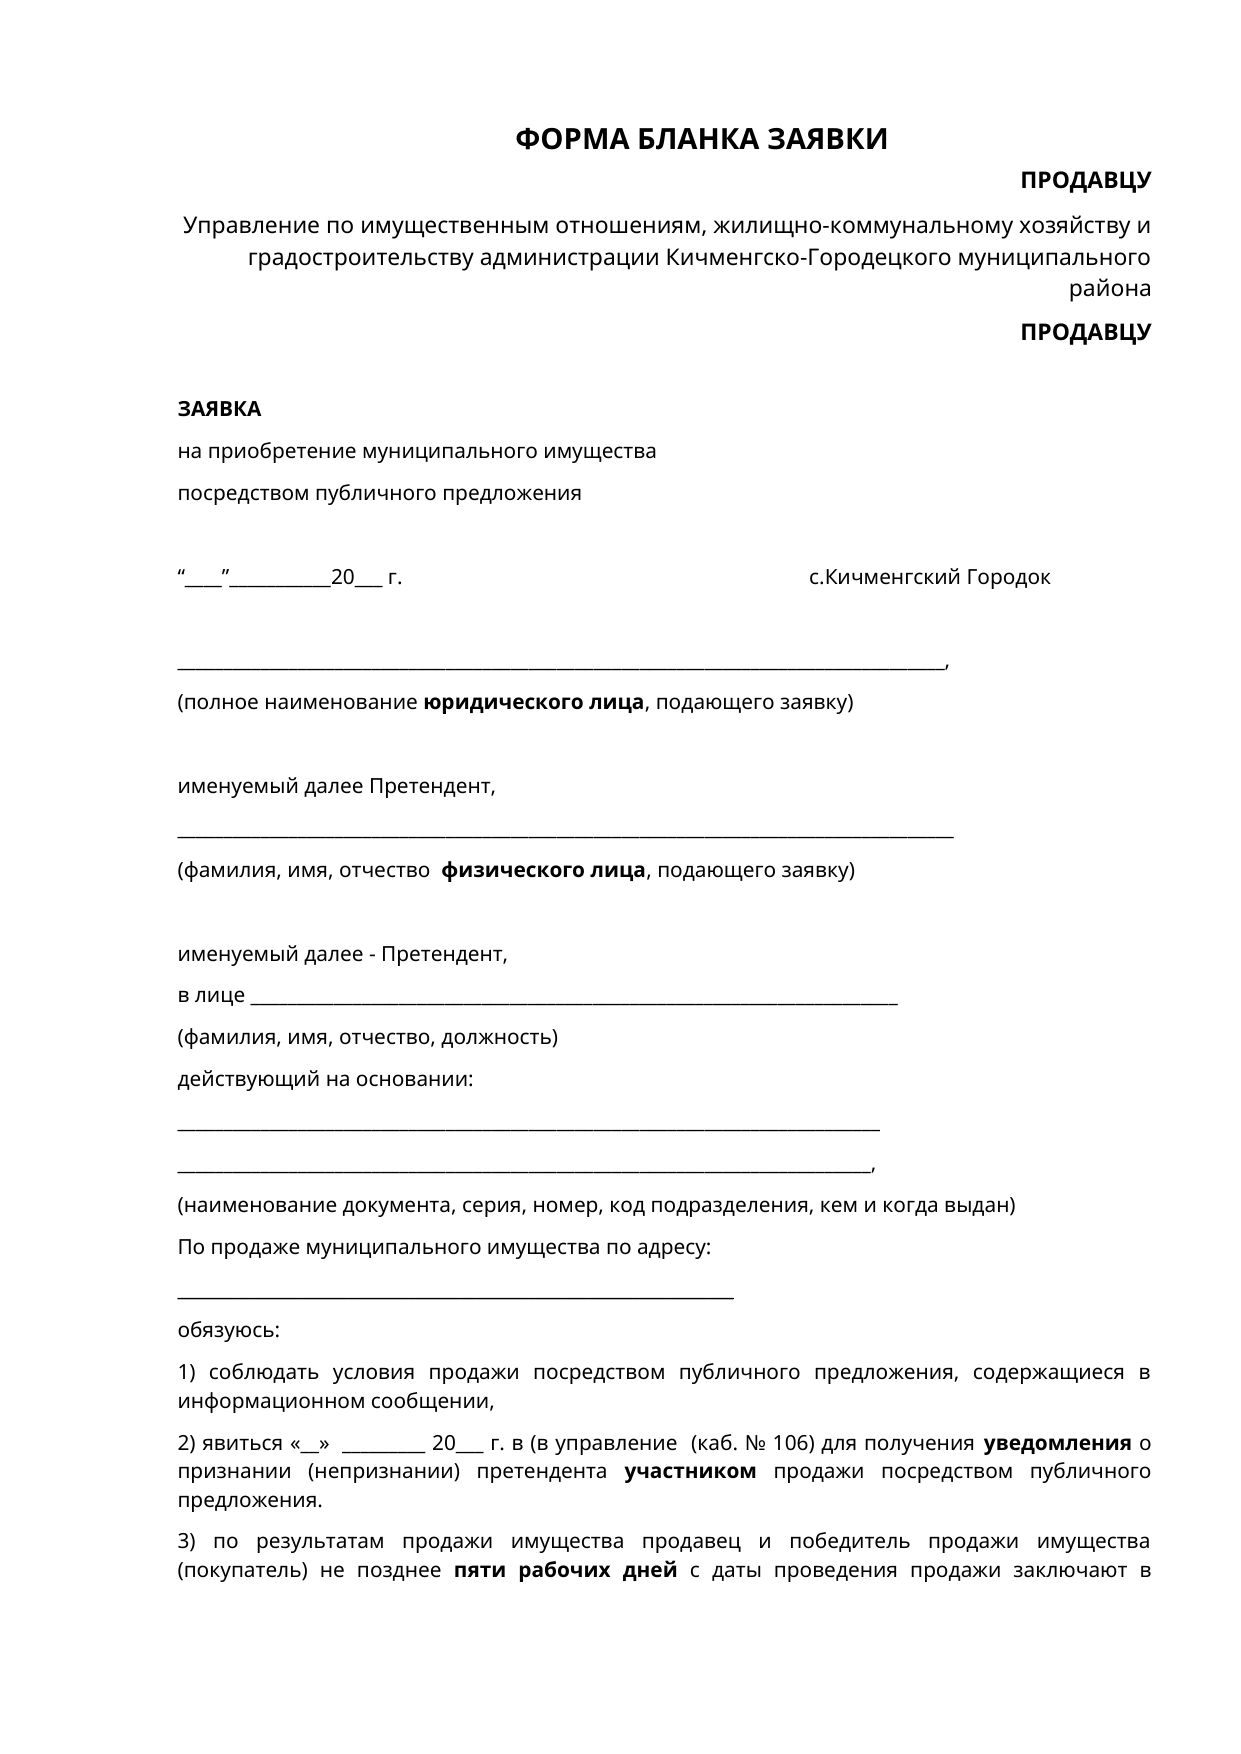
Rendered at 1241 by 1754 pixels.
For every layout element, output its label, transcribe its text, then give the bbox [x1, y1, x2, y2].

text ____________________________________________________________________________ [177, 1106, 1152, 1135]
text ____________________________________________________________________________________ [177, 813, 1152, 842]
text обязуюсь: [177, 1316, 1152, 1344]
text действующий на основании: [177, 1064, 1152, 1093]
text ПРОДАВЦУ [177, 164, 1152, 196]
text 2) явиться «__» _________ 20___ г. в (в управление (каб. № 106) для получения уведомления о признании (непризнании) претендента участником продажи посредством публичного предложения. [177, 1428, 1152, 1513]
text ___________________________________________________________________________, [177, 1148, 1152, 1177]
text _________________________________________________________________ [177, 1274, 1152, 1302]
text (наименование документа, серия, номер, код подразделения, кем и когда выдан) [177, 1190, 1152, 1218]
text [177, 1527, 1152, 1583]
text именуемый далее - Претендент, [177, 939, 1152, 967]
text именуемый далее Претендент, [177, 771, 1152, 800]
text Управление по имущественным отношениям, жилищно-коммунальному хозяйству и градостроительству администрации Кичменгско-Городецкого муниципального района [177, 209, 1152, 303]
text ___________________________________________________________________________________, [177, 646, 1152, 674]
text на приобретение муниципального имущества [177, 436, 1152, 465]
text По продаже муниципального имущества по адресу: [177, 1232, 1152, 1260]
text ФОРМА БЛАНКА ЗАЯВКИ [215, 118, 1152, 158]
text посредством публичного предложения [177, 478, 1152, 507]
text (фамилия, имя, отчество, должность) [177, 1022, 1152, 1051]
text (фамилия, имя, отчество физического лица, подающего заявку) [177, 855, 1152, 883]
text “____”___________20___ г. с.Кичменгский Городок [177, 562, 1152, 590]
text ЗАЯВКА [177, 394, 1152, 423]
text (полное наименование юридического лица, подающего заявку) [177, 687, 1152, 716]
text 1) соблюдать условия продажи посредством публичного предложения, содержащиеся в информационном сообщении, [177, 1357, 1152, 1414]
text в лице ______________________________________________________________________ [177, 981, 1152, 1009]
text ПРОДАВЦУ [177, 316, 1152, 348]
